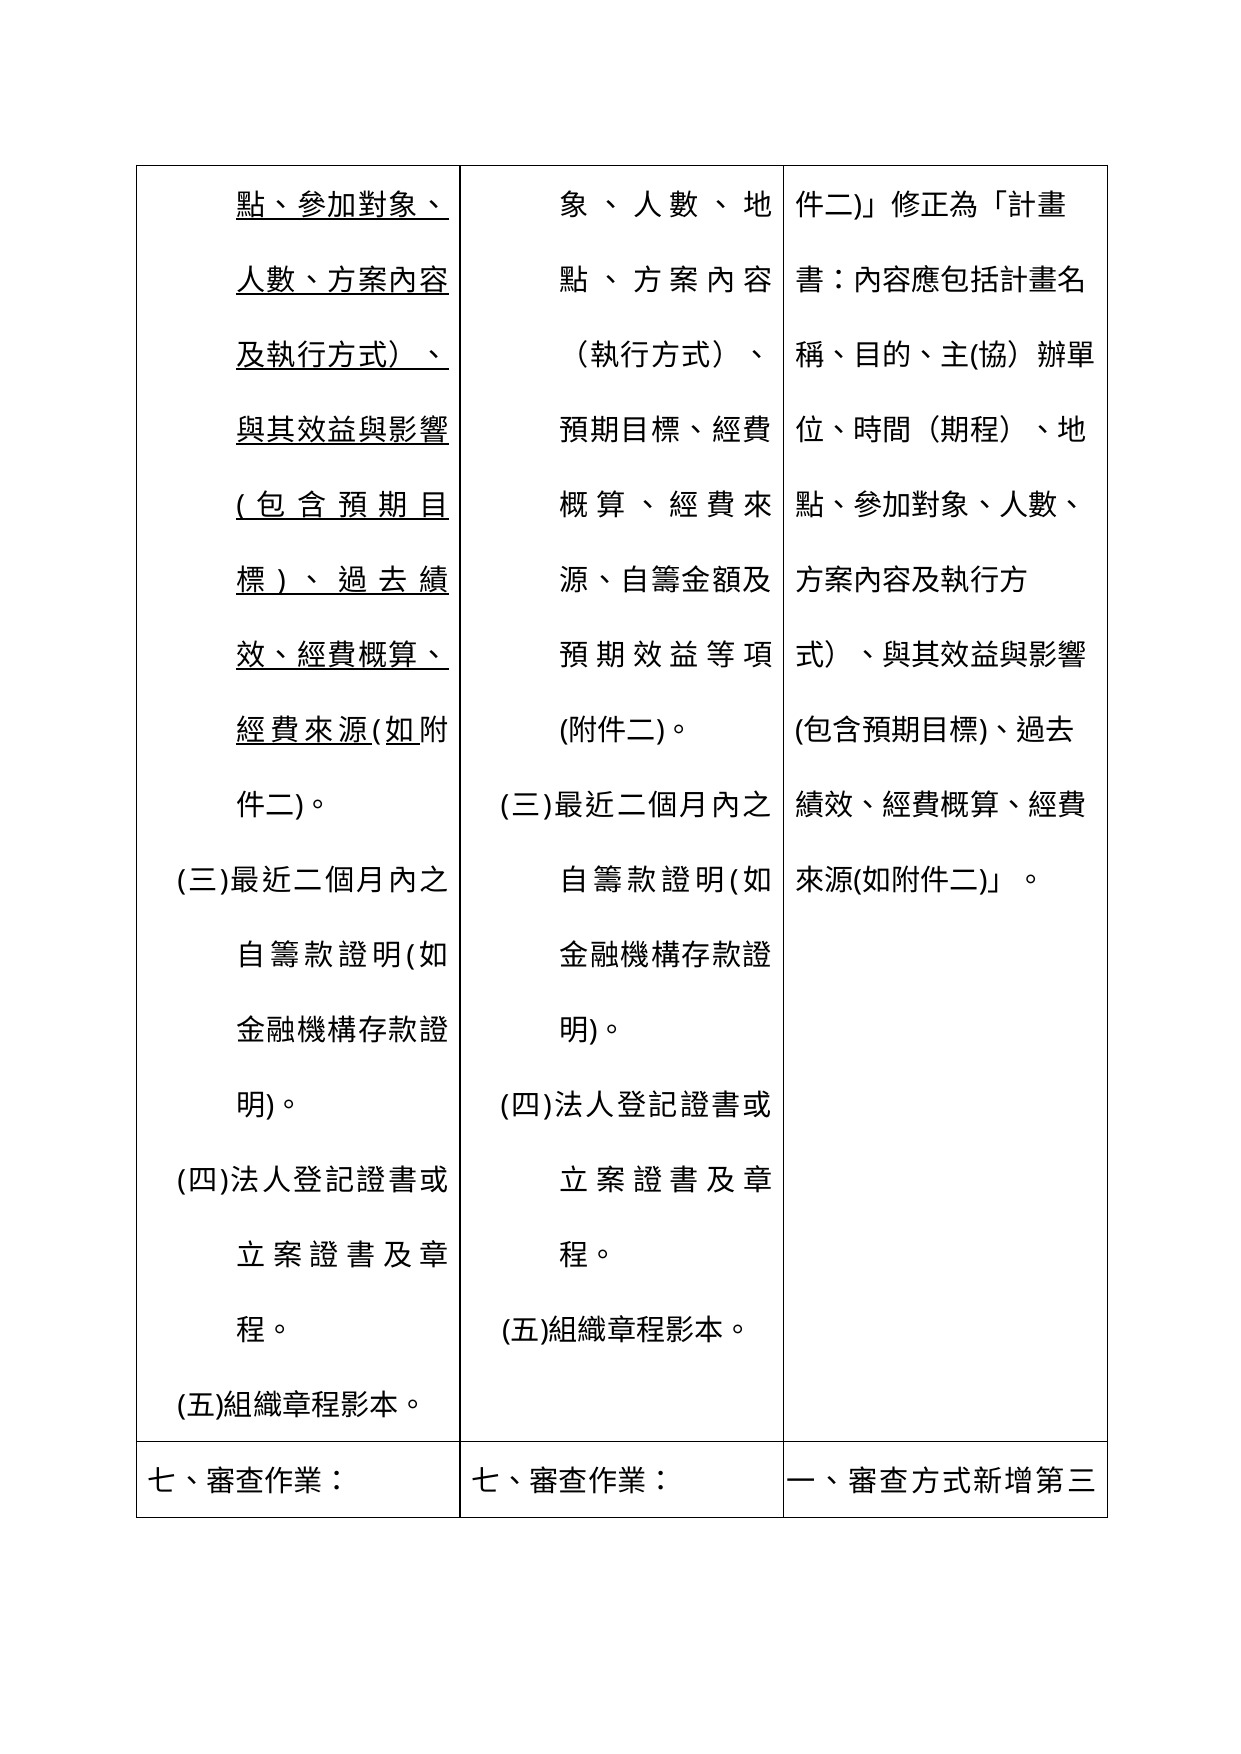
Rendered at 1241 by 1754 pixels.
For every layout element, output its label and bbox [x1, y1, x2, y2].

table_cell [784, 166, 1107, 1441]
table_cell [461, 1442, 783, 1517]
table_cell [137, 1442, 459, 1517]
table_cell [784, 1442, 1107, 1517]
table_cell [461, 166, 783, 1441]
table_cell [137, 166, 459, 1441]
